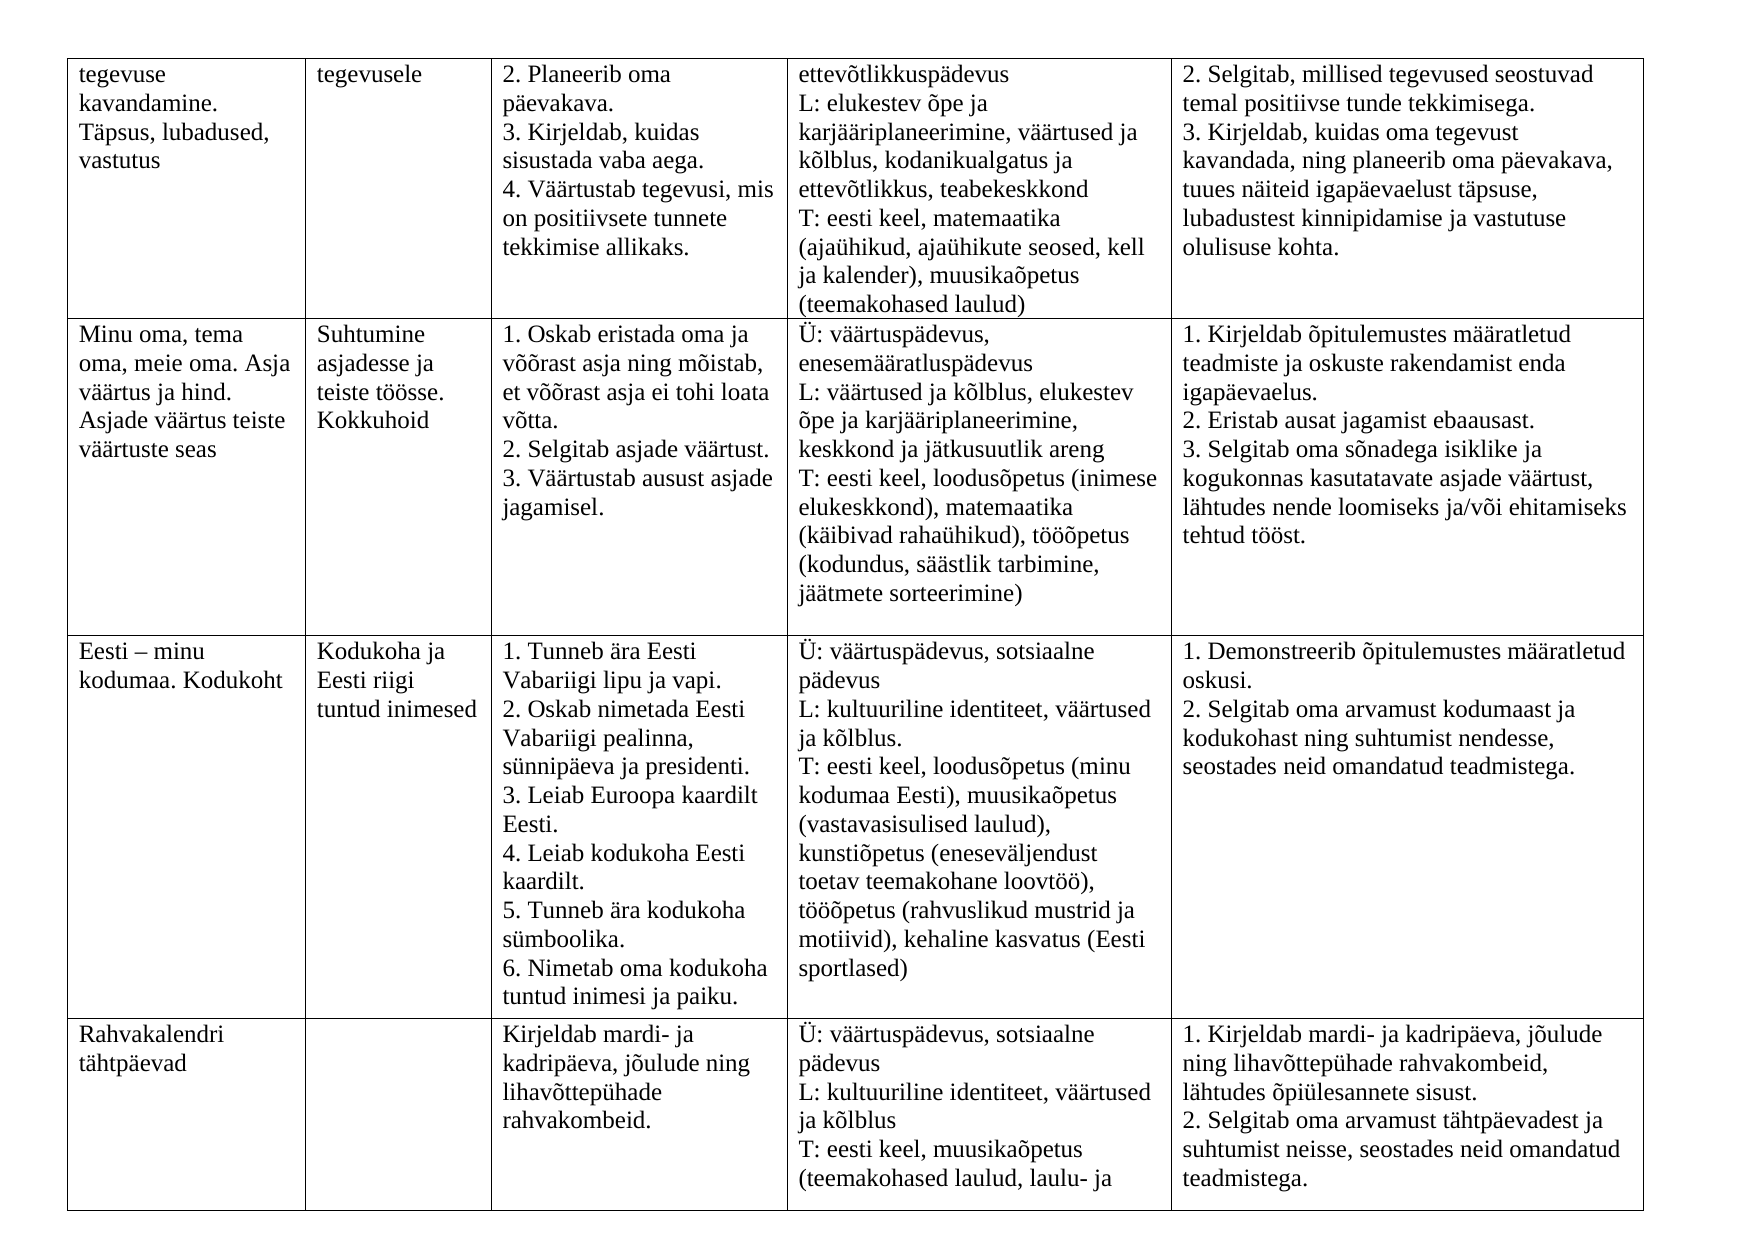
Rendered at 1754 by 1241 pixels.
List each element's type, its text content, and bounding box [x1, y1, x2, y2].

table_cell 1. Tunneb ära Eesti Vabariigi lipu ja vapi. 2. Oskab nimetada Eesti Vabariigi pealinna, sünnipäeva ja presidenti. 3. Leiab Euroopa kaardilt Eesti. 4. Leiab kodukoha Eesti kaardilt. 5. Tunneb ära kodukoha sümboolika. 6. Nimetab oma kodukoha tuntud inimesi ja paiku. [492, 636, 787, 1018]
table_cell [1172, 1019, 1643, 1210]
table_cell Suhtumine asjadesse ja teiste töösse. Kokkuhoid [306, 319, 491, 635]
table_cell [68, 59, 305, 318]
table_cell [492, 59, 787, 318]
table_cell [1172, 59, 1643, 318]
table_cell 1. Demonstreerib õpitulemustes määratletud oskusi. 2. Selgitab oma arvamust kodumaast ja kodukohast ning suhtumist nendesse, seostades neid omandatud teadmistega. [1172, 636, 1643, 1018]
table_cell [788, 59, 1171, 318]
table_cell Eesti – minu kodumaa. Kodukoht [68, 636, 305, 1018]
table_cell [788, 1019, 1171, 1210]
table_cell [68, 1019, 305, 1210]
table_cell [306, 59, 491, 318]
table_cell Minu oma, tema oma, meie oma. Asja väärtus ja hind. Asjade väärtus teiste väärtuste seas [68, 319, 305, 635]
table_cell [306, 1019, 491, 1210]
table_cell Ü: väärtuspädevus, sotsiaalne pädevus L: kultuuriline identiteet, väärtused ja kõlblus. T: eesti keel, loodusõpetus (minu kodumaa Eesti), muusikaõpetus (vastavasisulised laulud), kunstiõpetus (eneseväljendust toetav teemakohane loovtöö), tööõpetus (rahvuslikud mustrid ja motiivid), kehaline kasvatus (Eesti sportlased) [788, 636, 1171, 1018]
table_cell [492, 1019, 787, 1210]
table_cell 1. Oskab eristada oma ja võõrast asja ning mõistab, et võõrast asja ei tohi loata võtta. 2. Selgitab asjade väärtust. 3. Väärtustab ausust asjade jagamisel. [492, 319, 787, 635]
table_cell Kodukoha ja Eesti riigi tuntud inimesed [306, 636, 491, 1018]
table_cell Ü: väärtuspädevus, enesemääratluspädevus L: väärtused ja kõlblus, elukestev õpe ja karjääriplaneerimine, keskkond ja jätkusuutlik areng T: eesti keel, loodusõpetus (inimese elukeskkond), matemaatika (käibivad rahaühikud), tööõpetus (kodundus, säästlik tarbimine, jäätmete sorteerimine) [788, 319, 1171, 635]
table_cell 1. Kirjeldab õpitulemustes määratletud teadmiste ja oskuste rakendamist enda igapäevaelus. 2. Eristab ausat jagamist ebaausast. 3. Selgitab oma sõnadega isiklike ja kogukonnas kasutatavate asjade väärtust, lähtudes nende loomiseks ja/või ehitamiseks tehtud tööst. [1172, 319, 1643, 635]
